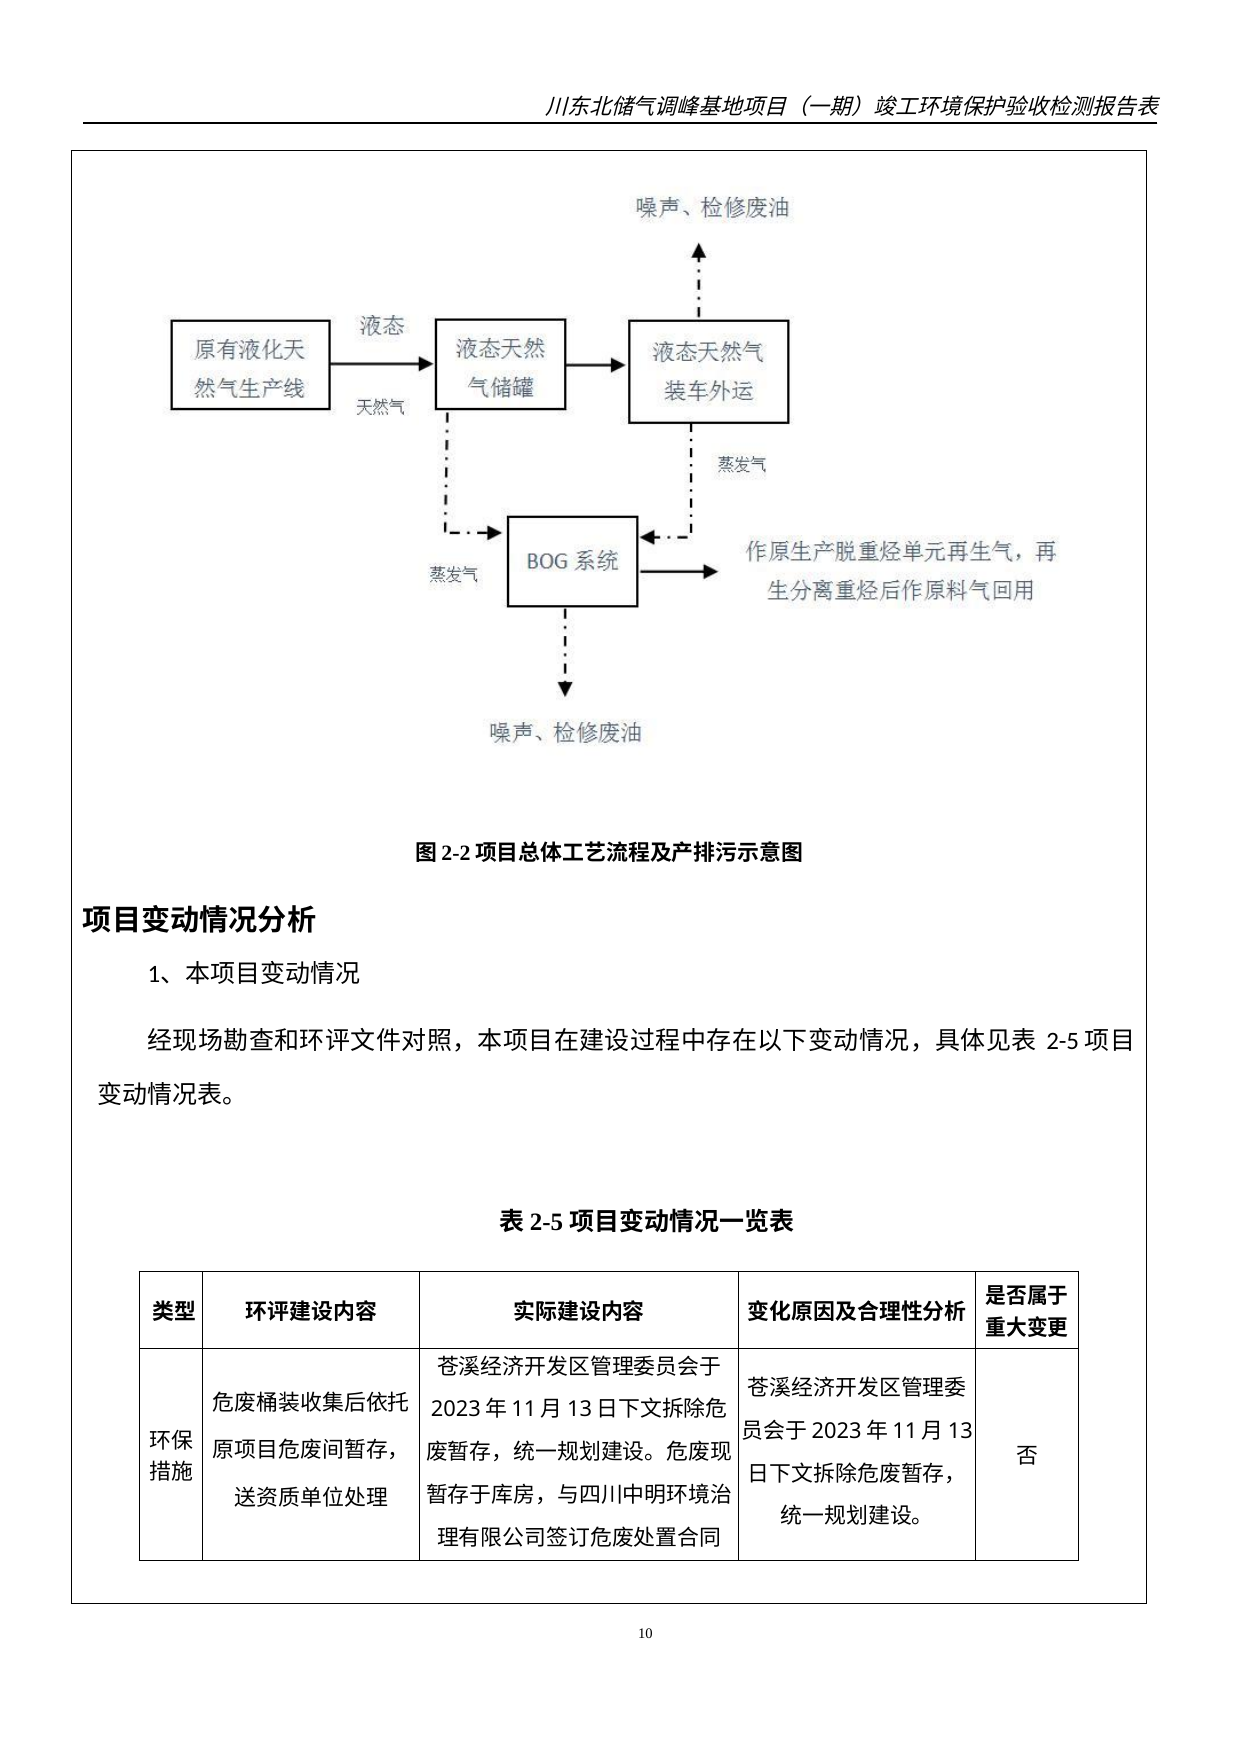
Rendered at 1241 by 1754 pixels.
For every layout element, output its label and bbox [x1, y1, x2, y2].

picture [126, 151, 1103, 760]
table_header [72, 151, 1146, 1603]
